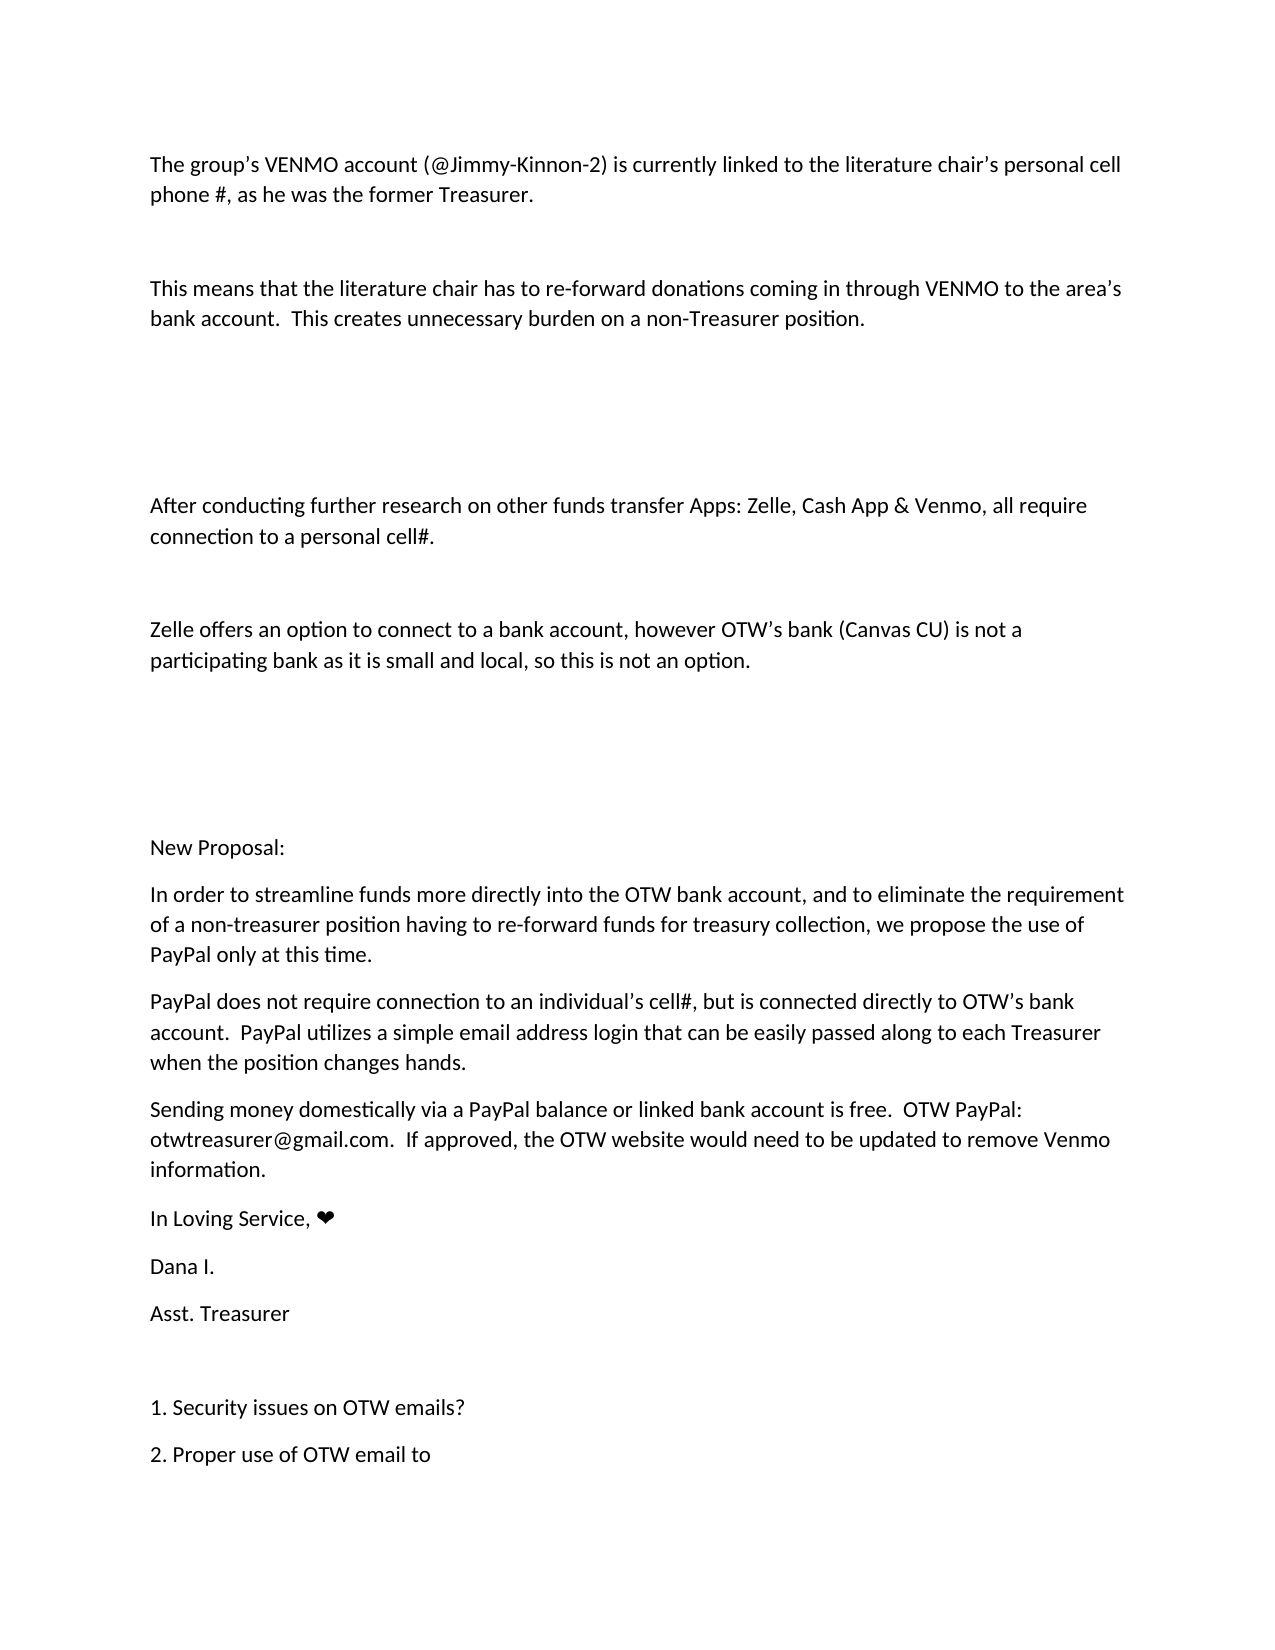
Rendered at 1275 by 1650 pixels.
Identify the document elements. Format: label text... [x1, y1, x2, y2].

text After conducting further research on other funds transfer Apps: Zelle, Cash App & Venmo, all require connection to a personal cell#. [150, 492, 1125, 550]
text PayPal does not require connection to an individual’s cell#, but is connected directly to OTW’s bank account. PayPal utilizes a simple email address login that can be easily passed along to each Treasurer when the position changes hands. [150, 987, 1125, 1076]
text In order to streamline funds more directly into the OTW bank account, and to eliminate the requirement of a non-treasurer position having to re-forward funds for treasury collection, we propose the use of PayPal only at this time. [150, 880, 1125, 969]
text The group’s VENMO account (@Jimmy-Kinnon-2) is currently linked to the literature chair’s personal cell phone #, as he was the former Treasurer. [150, 150, 1125, 208]
text 2. Proper use of OTW email to [150, 1440, 1125, 1468]
text Sending money domestically via a PayPal balance or linked bank account is free. OTW PayPal: otwtreasurer@gmail.com. If approved, the OTW website would need to be updated to remove Venmo information. [150, 1095, 1125, 1183]
text Zelle offers an option to connect to a bank account, however OTW’s bank (Canvas CU) is not a participating bank as it is small and local, so this is not an option. [150, 616, 1125, 674]
text 1. Security issues on OTW emails? [150, 1393, 1125, 1421]
text Asst. Treasurer [150, 1299, 1125, 1327]
text In Loving Service, ❤ [150, 1202, 1125, 1233]
text This means that the literature chair has to re-forward donations coming in through VENMO to the area’s bank account. This creates unnecessary burden on a non-Treasurer position. [150, 274, 1125, 332]
text Dana I. [150, 1252, 1125, 1281]
text New Proposal: [150, 833, 1125, 861]
